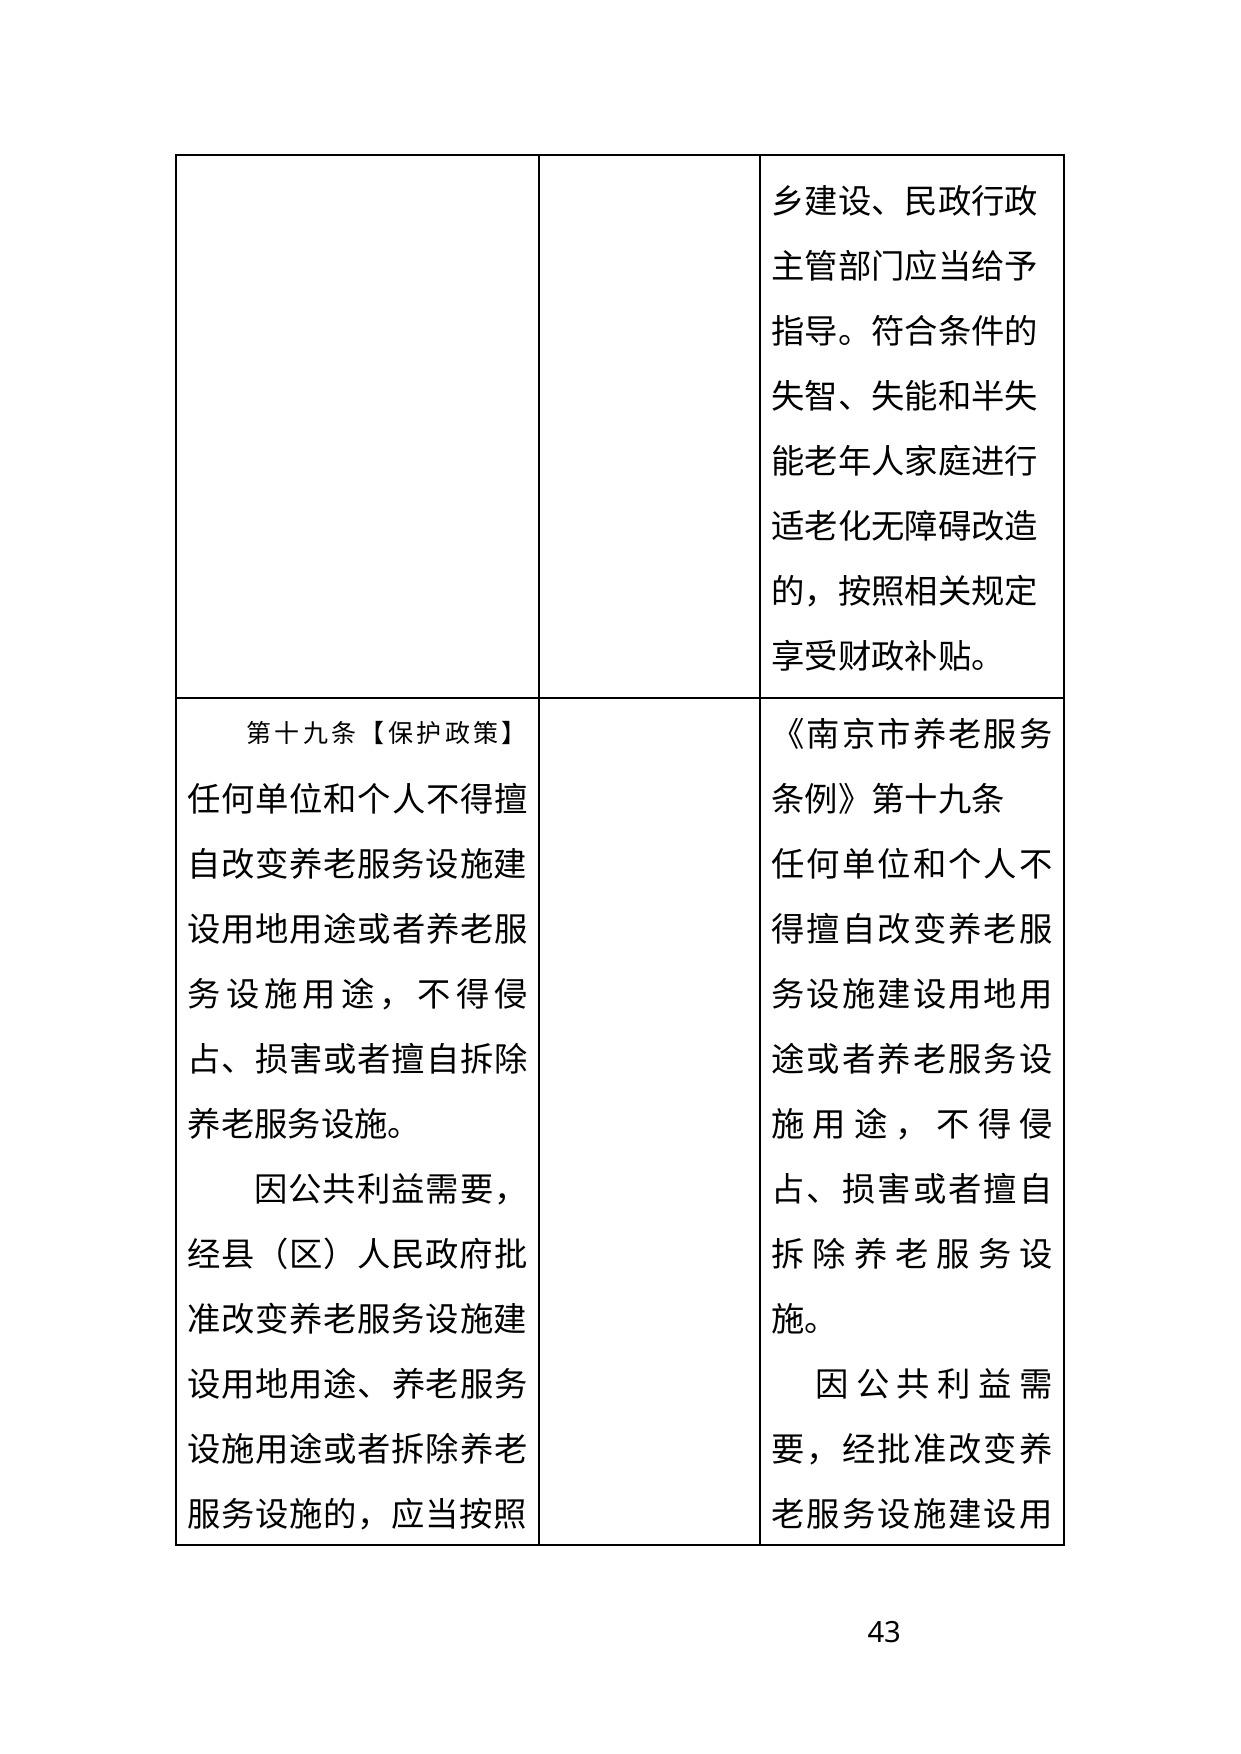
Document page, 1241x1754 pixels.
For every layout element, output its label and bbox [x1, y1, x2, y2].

table_cell [761, 156, 1063, 697]
table_cell [540, 156, 759, 697]
table_cell [177, 699, 538, 1544]
table_cell [177, 156, 538, 697]
table_cell [761, 699, 1063, 1544]
table_cell [540, 699, 759, 1544]
